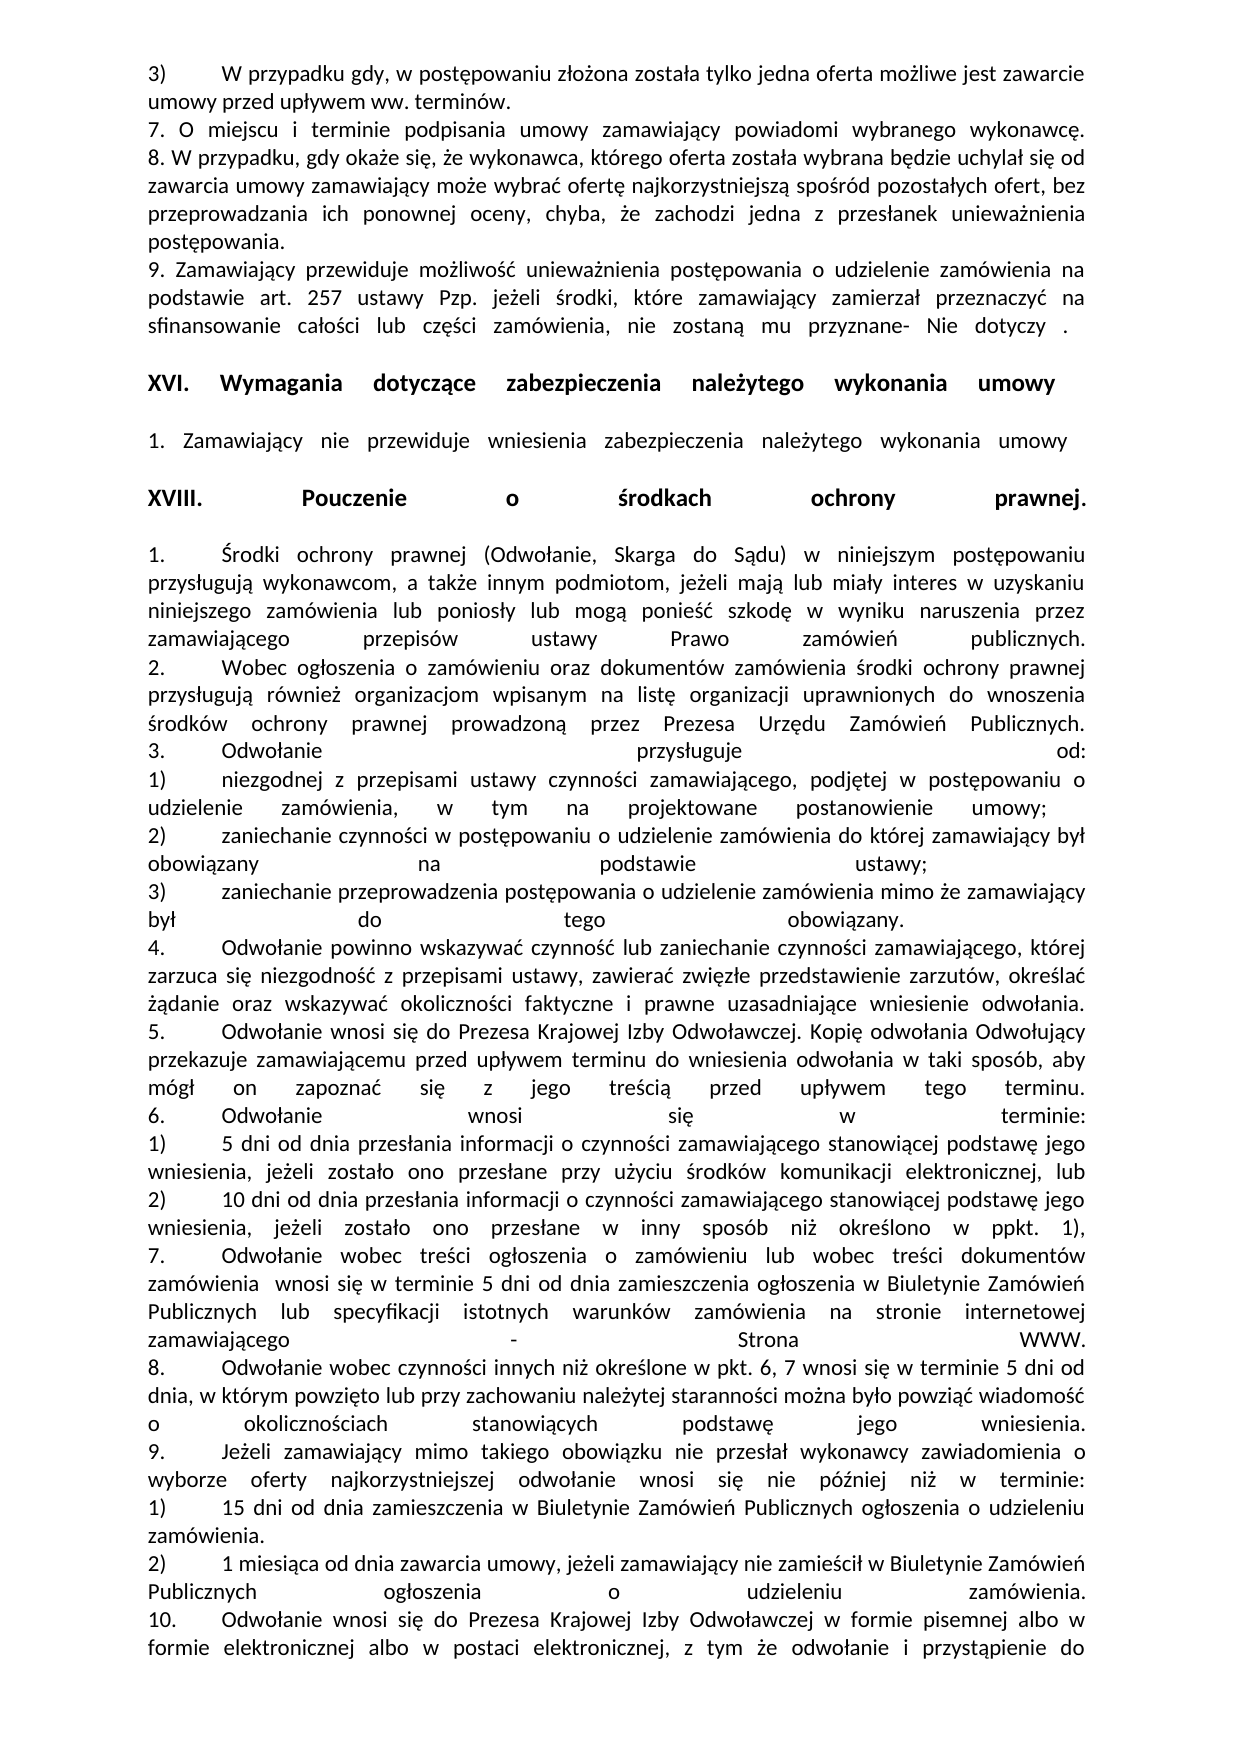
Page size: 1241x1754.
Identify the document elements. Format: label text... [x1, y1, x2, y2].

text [148, 59, 1087, 115]
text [148, 541, 1087, 1661]
text 7. O miejscu i terminie podpisania umowy zamawiający powiadomi wybranego wykonawcę. 8. W przypadku, gdy okaże się, że wykonawca, którego oferta została wybrana będzie uchylał się od zawarcia umowy zamawiający może wybrać ofertę najkorzystniejszą spośród pozostałych ofert, bez przeprowadzania ich ponownej oceny, chyba, że zachodzi jedna z przesłanek unieważnienia postępowania. 9. Zamawiający przewiduje możliwość unieważnienia postępowania o udzielenie zamówienia na podstawie art. 257 ustawy Pzp. jeżeli środki, które zamawiający zamierzał przeznaczyć na sfinansowanie całości lub części zamówienia, nie zostaną mu przyznane- Nie dotyczy . XVI. Wymagania dotyczące zabezpieczenia należytego wykonania umowy 1. Zamawiający nie przewiduje wniesienia zabezpieczenia należytego wykonania umowy XVIII. Pouczenie o środkach ochrony prawnej. [148, 115, 1087, 541]
